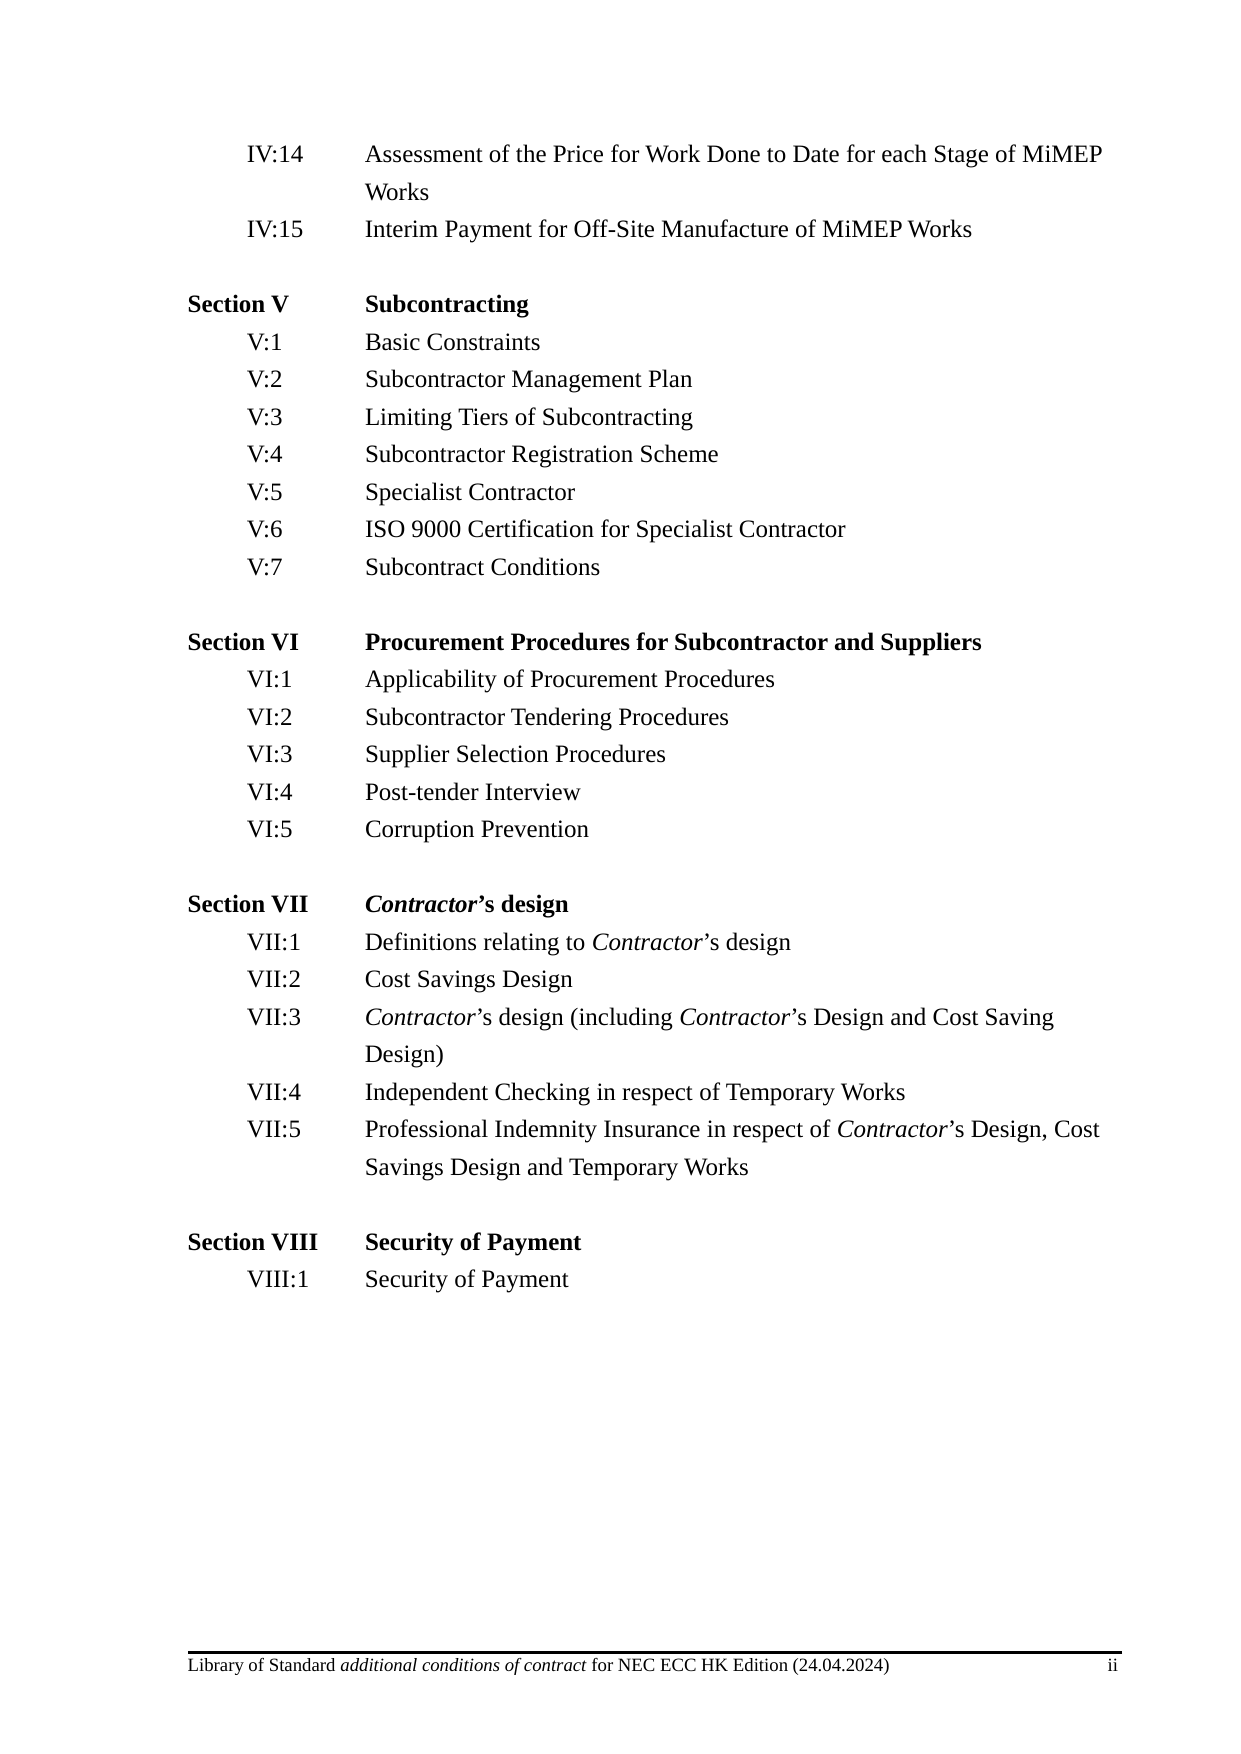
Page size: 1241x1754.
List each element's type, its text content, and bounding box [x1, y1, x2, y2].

text V:2 Subcontractor Management Plan [187, 360, 1122, 398]
text VI:2 Subcontractor Tendering Procedures [187, 698, 1122, 735]
text VII:1 Definitions relating to Contractor’s design [187, 923, 1122, 960]
text Section V Subcontracting [187, 285, 1122, 323]
text V:1 Basic Constraints [187, 323, 1122, 360]
text V:3 Limiting Tiers of Subcontracting [187, 398, 1122, 435]
text Section VI Procurement Procedures for Subcontractor and Suppliers [187, 623, 1122, 660]
text VII:3 Contractor’s design (including Contractor’s Design and Cost Saving Design) [187, 998, 1122, 1073]
text VI:5 Corruption Prevention [187, 810, 1122, 848]
text VIII:1 Security of Payment [187, 1260, 1122, 1298]
text VII:5 Professional Indemnity Insurance in respect of Contractor’s Design, Cost Savings Design and Temporary Works [187, 1110, 1122, 1185]
text IV:15 Interim Payment for Off-Site Manufacture of MiMEP Works [187, 210, 1122, 248]
text IV:14 Assessment of the Price for Work Done to Date for each Stage of MiMEP Works [187, 135, 1122, 210]
text VI:3 Supplier Selection Procedures [187, 735, 1122, 773]
text V:6 ISO 9000 Certification for Specialist Contractor [187, 510, 1122, 548]
text VI:4 Post-tender Interview [187, 773, 1122, 810]
text VI:1 Applicability of Procurement Procedures [187, 660, 1122, 698]
text V:7 Subcontract Conditions [187, 548, 1122, 585]
text V:4 Subcontractor Registration Scheme [187, 435, 1122, 473]
text VII:2 Cost Savings Design [187, 960, 1122, 998]
text Section VIII Security of Payment [187, 1223, 1122, 1260]
text Section VII Contractor’s design [187, 885, 1122, 923]
text VII:4 Independent Checking in respect of Temporary Works [187, 1073, 1122, 1110]
text V:5 Specialist Contractor [187, 473, 1122, 510]
